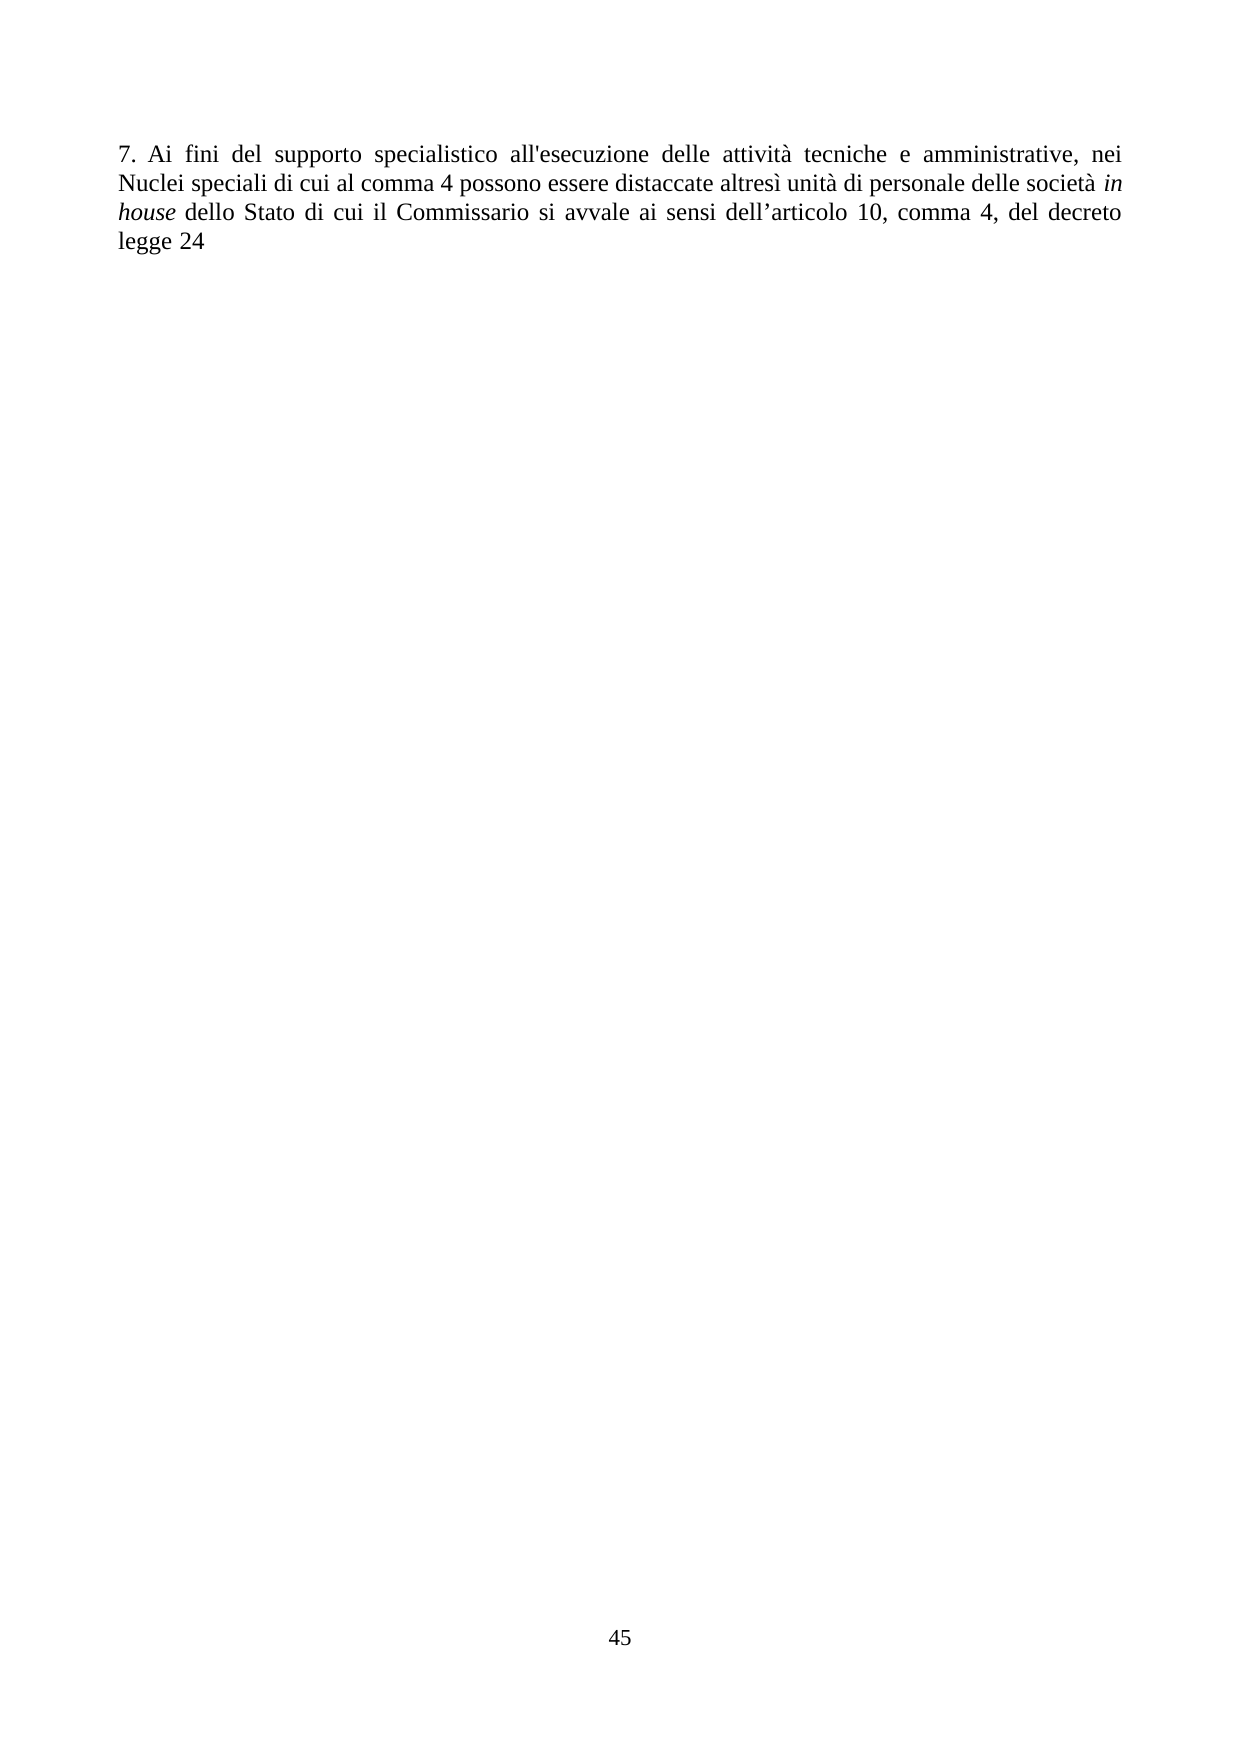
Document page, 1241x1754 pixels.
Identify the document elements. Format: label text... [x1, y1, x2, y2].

list Ai fini del supporto specialistico all'esecuzione delle attività tecniche e amministrative, nei Nuclei speciali di cui al comma 4 possono essere distaccate altresì unità di personale delle società in house dello Stato di cui il Commissario si avvale ai sensi dell’articolo 10, comma 4, del decreto legge 24 [118, 139, 1123, 254]
